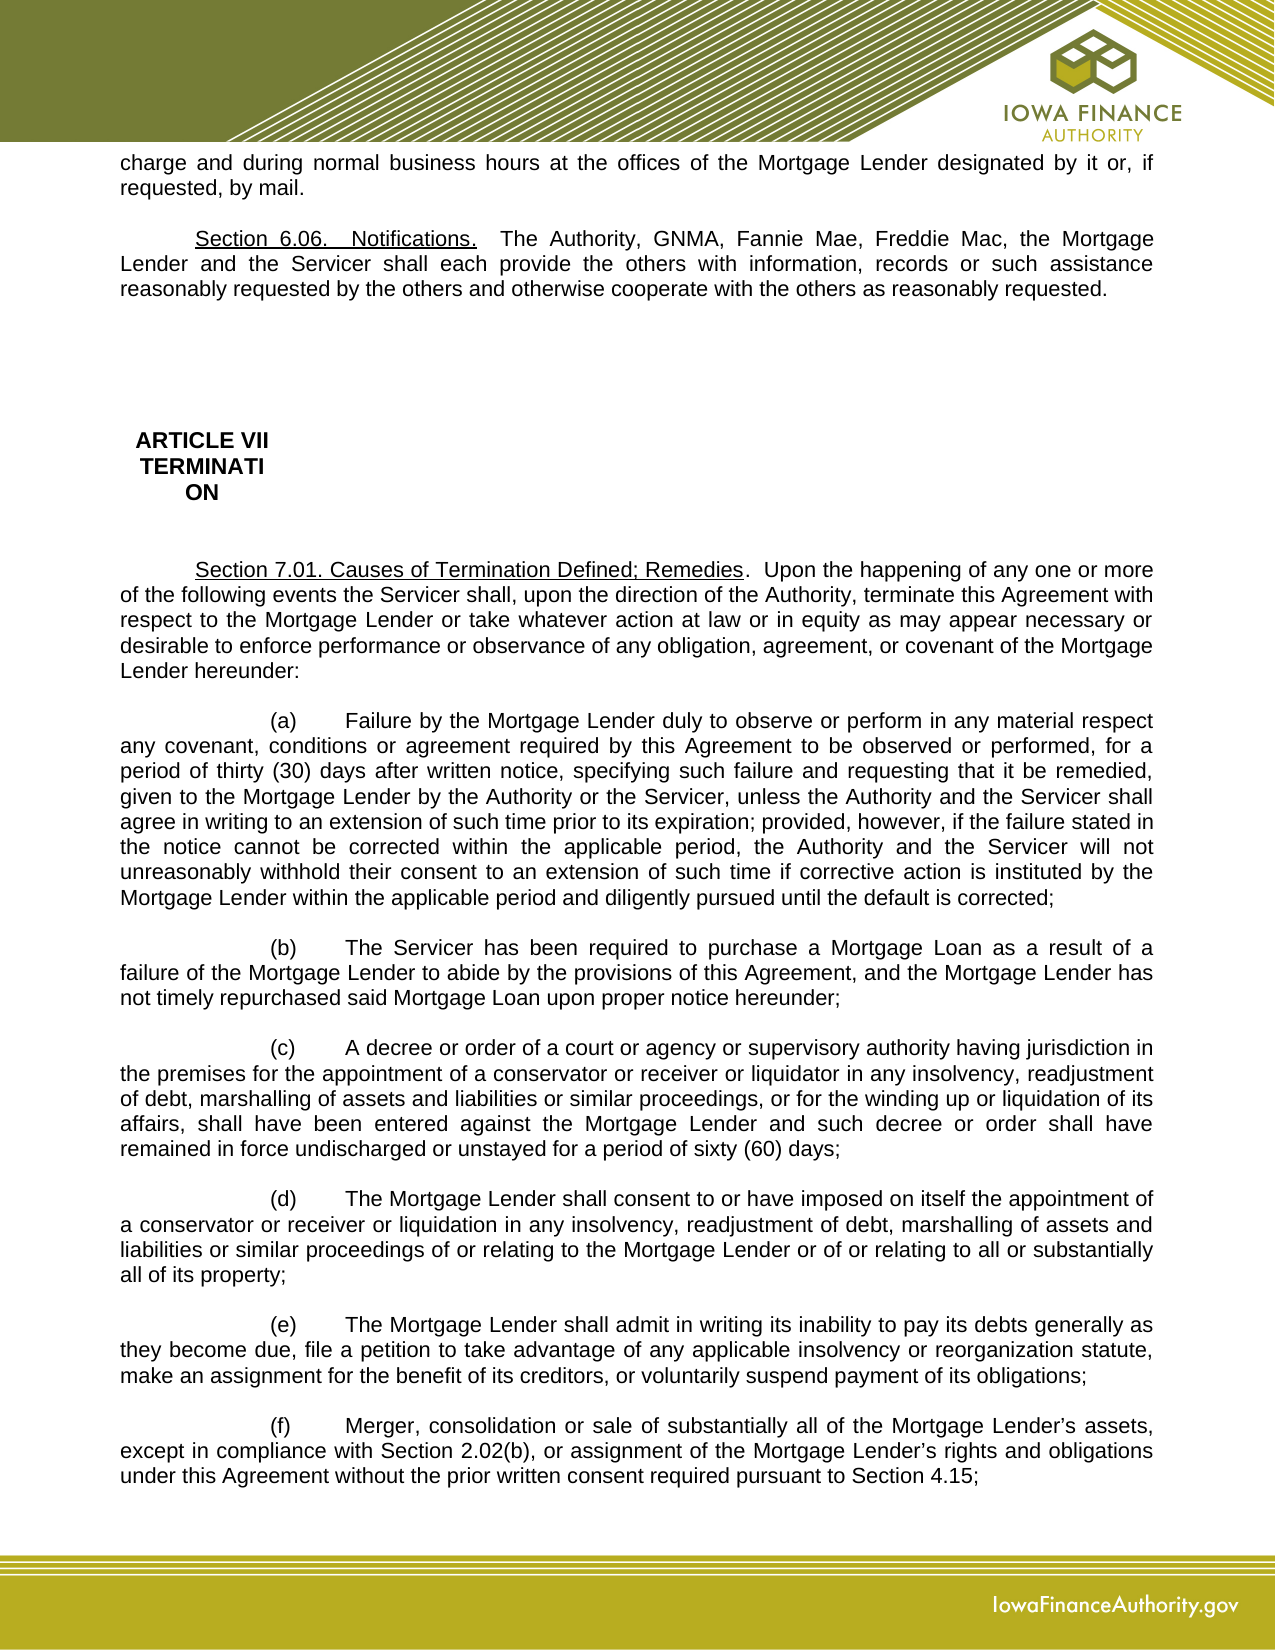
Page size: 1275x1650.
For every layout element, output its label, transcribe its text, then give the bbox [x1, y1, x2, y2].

text (b) The Servicer has been required to purchase a Mortgage Loan as a result of a failure of the Mortgage Lender to abide by the provisions of this Agreement, and the Mortgage Lender has not timely repurchased said Mortgage Loan upon proper notice hereunder; [120, 935, 1155, 1010]
subtitle article vii TERMINATION [135, 427, 269, 506]
text Section 6.06. Notifications. The Authority, GNMA, Fannie Mae, Freddie Mac, the Mortgage Lender and the Servicer shall each provide the others with information, records or such assistance reasonably requested by the others and otherwise cooperate with the others as reasonably requested. [120, 225, 1155, 301]
text (e) The Mortgage Lender shall admit in writing its inability to pay its debts generally as they become due, file a petition to take advantage of any applicable insolvency or reorganization statute, make an assignment for the benefit of its creditors, or voluntarily suspend payment of its obligations; [120, 1312, 1155, 1388]
subtitle Section 7.01. Causes of Termination Defined; Remedies. Upon the happening of any one or more of the following events the Servicer shall, upon the direction of the Authority, terminate this Agreement with respect to the Mortgage Lender or take whatever action at law or in equity as may appear necessary or desirable to enforce performance or observance of any obligation, agreement, or covenant of the Mortgage Lender hereunder: [120, 557, 1155, 683]
picture [0, 1555, 1275, 1650]
text (c) A decree or order of a court or agency or supervisory authority having jurisdiction in the premises for the appointment of a conservator or receiver or liquidator in any insolvency, readjustment of debt, marshalling of assets and liabilities or similar proceedings, or for the winding up or liquidation of its affairs, shall have been entered against the Mortgage Lender and such decree or order shall have remained in force undischarged or unstayed for a period of sixty (60) days; [120, 1035, 1155, 1161]
text (f) Merger, consolidation or sale of substantially all of the Mortgage Lender’s assets, except in compliance with Section 2.02(b), or assignment of the Mortgage Lender’s rights and obligations under this Agreement without the prior written consent required pursuant to Section 4.15; [120, 1413, 1155, 1488]
text (d) The Mortgage Lender shall consent to or have imposed on itself the appointment of a conservator or receiver or liquidation in any insolvency, readjustment of debt, marshalling of assets and liabilities or similar proceedings of or relating to the Mortgage Lender or of or relating to all or substantially all of its property; [120, 1186, 1155, 1287]
text (a) Failure by the Mortgage Lender duly to observe or perform in any material respect any covenant, conditions or agreement required by this Agreement to be observed or performed, for a period of thirty (30) days after written notice, specifying such failure and requesting that it be remedied, given to the Mortgage Lender by the Authority or the Servicer, unless the Authority and the Servicer shall agree in writing to an extension of such time prior to its expiration; provided, however, if the failure stated in the notice cannot be corrected within the applicable period, the Authority and the Servicer will not unreasonably withhold their consent to an extension of such time if corrective action is instituted by the Mortgage Lender within the applicable period and diligently pursued until the default is corrected; [120, 708, 1155, 910]
picture [0, 0, 1275, 142]
